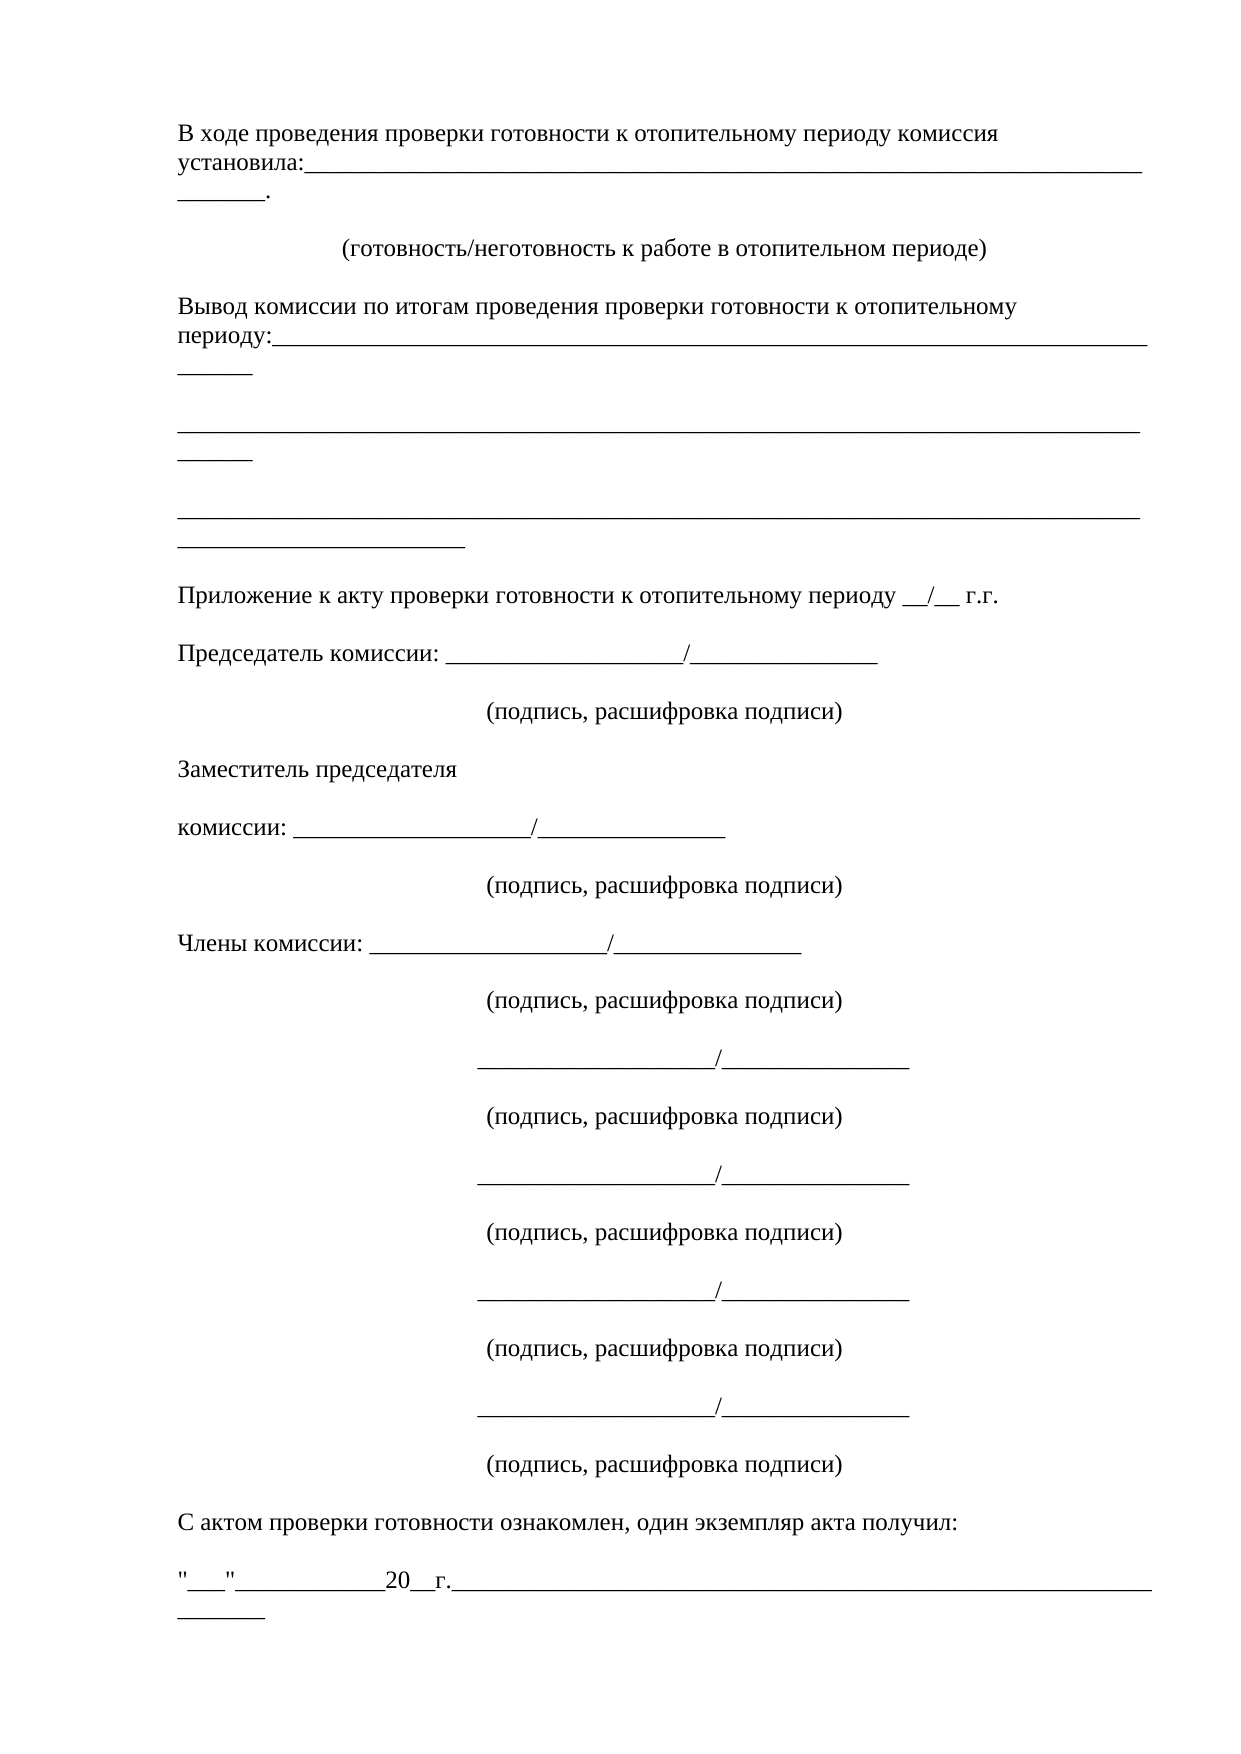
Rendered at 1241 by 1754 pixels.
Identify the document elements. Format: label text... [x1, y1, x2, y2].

text Вывод комиссии по итогам проведения проверки готовности к отопительному периоду:____________________________________________________________________________ [177, 291, 1152, 378]
text ___________________/_______________ [402, 1391, 1152, 1420]
text Заместитель председателя [177, 754, 1152, 783]
text (подпись, расшифровка подписи) [177, 1101, 1152, 1130]
text С актом проверки готовности ознакомлен, один экземпляр акта получил: [177, 1507, 1152, 1536]
text (готовность/неготовность к работе в отопительном периоде) [177, 233, 1152, 262]
text "___"____________20__г._______________________________________________________________ [177, 1565, 1152, 1622]
text (подпись, расшифровка подписи) [177, 870, 1152, 898]
text (подпись, расшифровка подписи) [177, 1449, 1152, 1478]
text Приложение к акту проверки готовности к отопительному периоду __/__ г.г. [177, 580, 1152, 609]
text В ходе проведения проверки готовности к отопительному периоду комиссия установила:__________________________________________________________________________. [177, 118, 1152, 204]
text ___________________/_______________ [402, 1159, 1152, 1188]
text Председатель комиссии: ___________________/_______________ [177, 638, 1152, 667]
text ___________________/_______________ [477, 1043, 1152, 1072]
text комиссии: ___________________/_______________ [177, 812, 1152, 841]
text (подпись, расшифровка подписи) [177, 986, 1152, 1014]
text (подпись, расшифровка подписи) [177, 696, 1152, 725]
text (подпись, расшифровка подписи) [177, 1217, 1152, 1246]
text (подпись, расшифровка подписи) [177, 1333, 1152, 1362]
text ____________________________________________________________________________________________________ [177, 493, 1152, 551]
text Члены комиссии: ___________________/_______________ [177, 928, 1152, 956]
text ___________________/_______________ [477, 1275, 1152, 1304]
text ___________________________________________________________________________________ [177, 407, 1152, 464]
